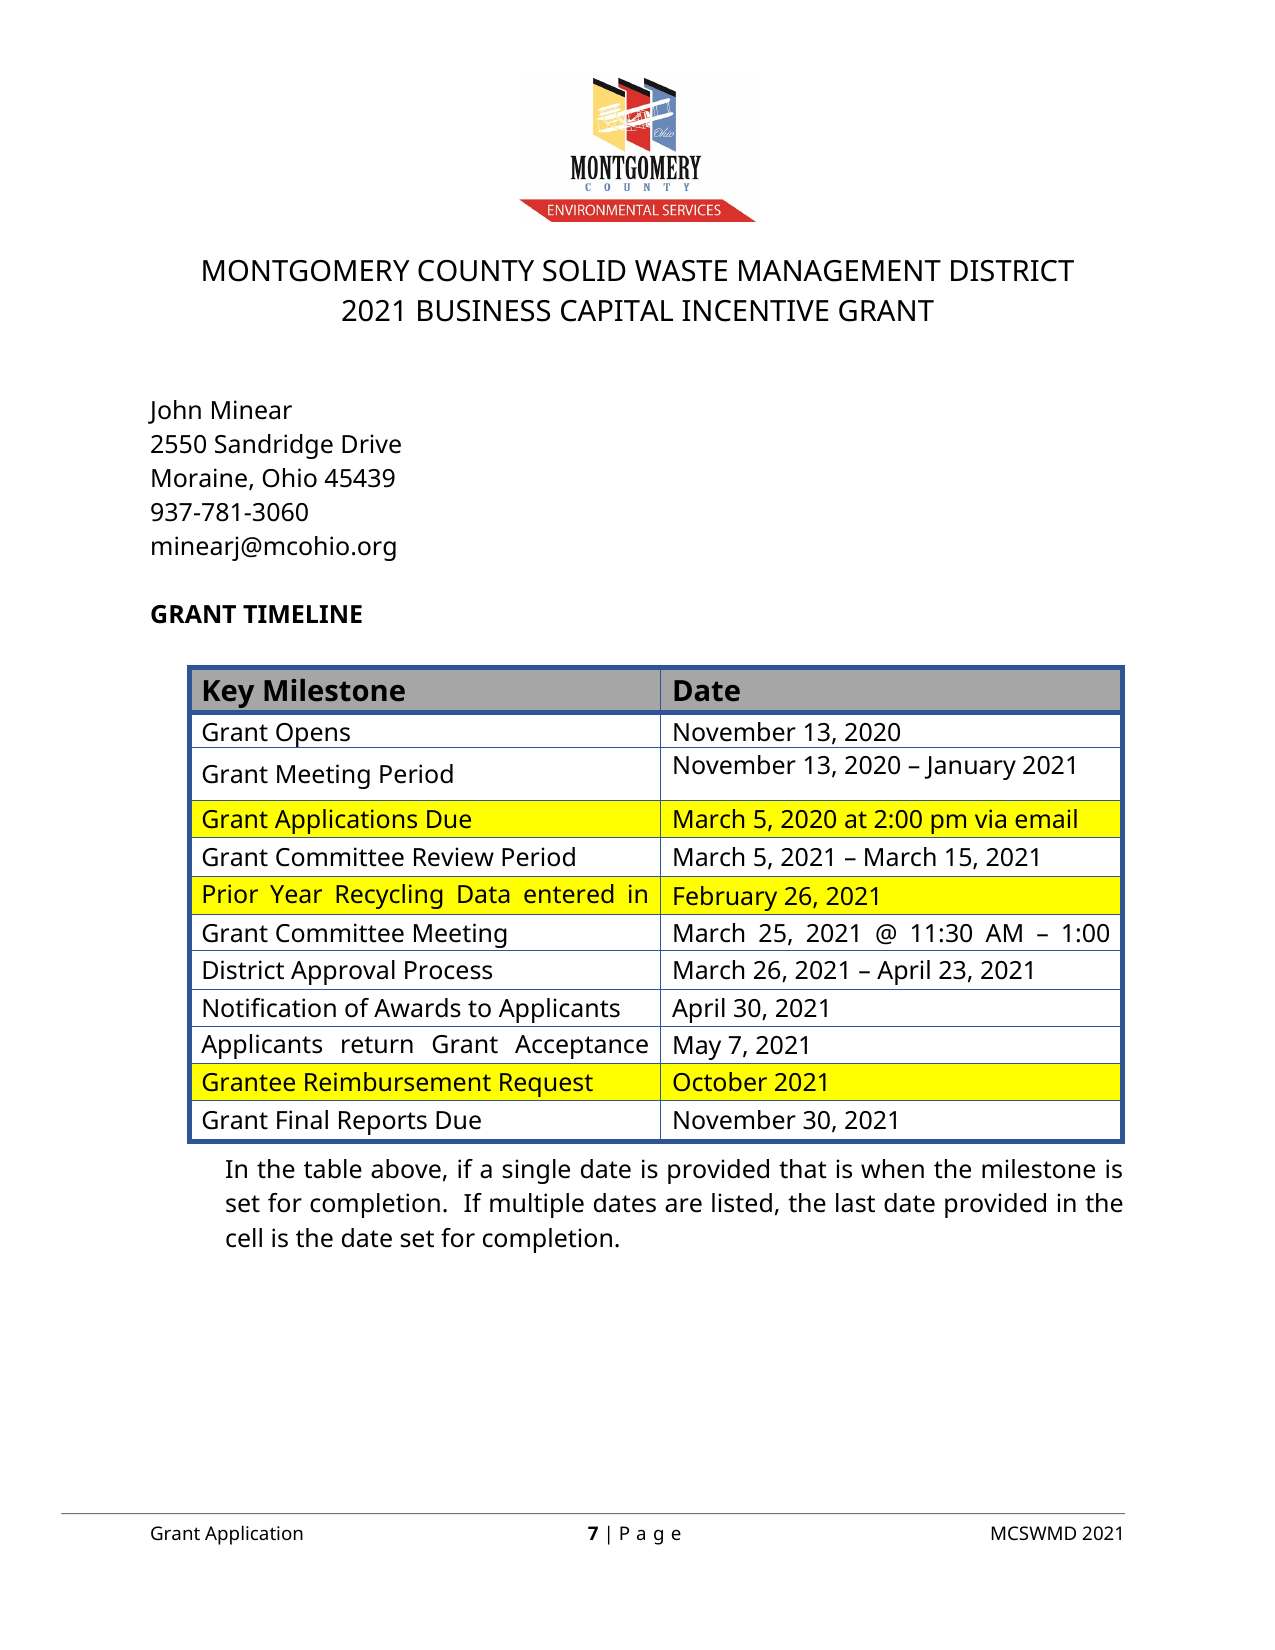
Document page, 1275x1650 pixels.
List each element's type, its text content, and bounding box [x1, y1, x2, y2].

text minearj@mcohio.org [150, 529, 1125, 563]
text 937-781-3060 [150, 495, 1125, 529]
table_cell Applicants return Grant Acceptance Letter [192, 1027, 660, 1063]
table_cell Prior Year Recycling Data entered in ReTrac [192, 877, 660, 914]
text John Minear [150, 393, 1125, 427]
table_cell November 13, 2020 – January 2021 [661, 748, 1120, 799]
table_cell Grant Committee Review Period [192, 838, 660, 876]
table_cell March 5, 2020 at 2:00 pm via email [661, 801, 1120, 837]
table_cell November 30, 2021 [661, 1101, 1120, 1139]
table_header Key Milestone [192, 670, 660, 710]
table_cell Grant Final Reports Due [192, 1101, 660, 1139]
table_cell October 2021 [661, 1064, 1120, 1100]
table_cell Notification of Awards to Applicants [192, 990, 660, 1026]
table_cell Grant Opens [192, 715, 660, 747]
table_cell March 5, 2021 – March 15, 2021 [661, 838, 1120, 876]
table_cell April 30, 2021 [661, 990, 1120, 1026]
table_cell District Approval Process [192, 951, 660, 988]
table_cell March 26, 2021 – April 23, 2021 [661, 951, 1120, 988]
text In the table above, if a single date is provided that is when the milestone is set for completion. If multiple dates are listed, the last date provided in the cell is the date set for completion. [225, 1152, 1125, 1254]
table_cell March 25, 2021 @ 11:30 AM – 1:00 PM [661, 915, 1120, 950]
text Moraine, Ohio 45439 [150, 461, 1125, 495]
table_cell May 7, 2021 [661, 1027, 1120, 1063]
table_cell Grant Applications Due [192, 801, 660, 837]
text Grant Timeline [150, 597, 1125, 631]
table_header Date [661, 670, 1120, 710]
picture [519, 75, 756, 222]
table_cell February 26, 2021 [661, 877, 1120, 914]
table_cell Grant Meeting Period [192, 748, 660, 799]
text 2550 Sandridge Drive [150, 427, 1125, 461]
table_cell Grant Committee Meeting [192, 915, 660, 950]
table_cell Grantee Reimbursement Request [192, 1064, 660, 1100]
table_cell November 13, 2020 [661, 715, 1120, 747]
